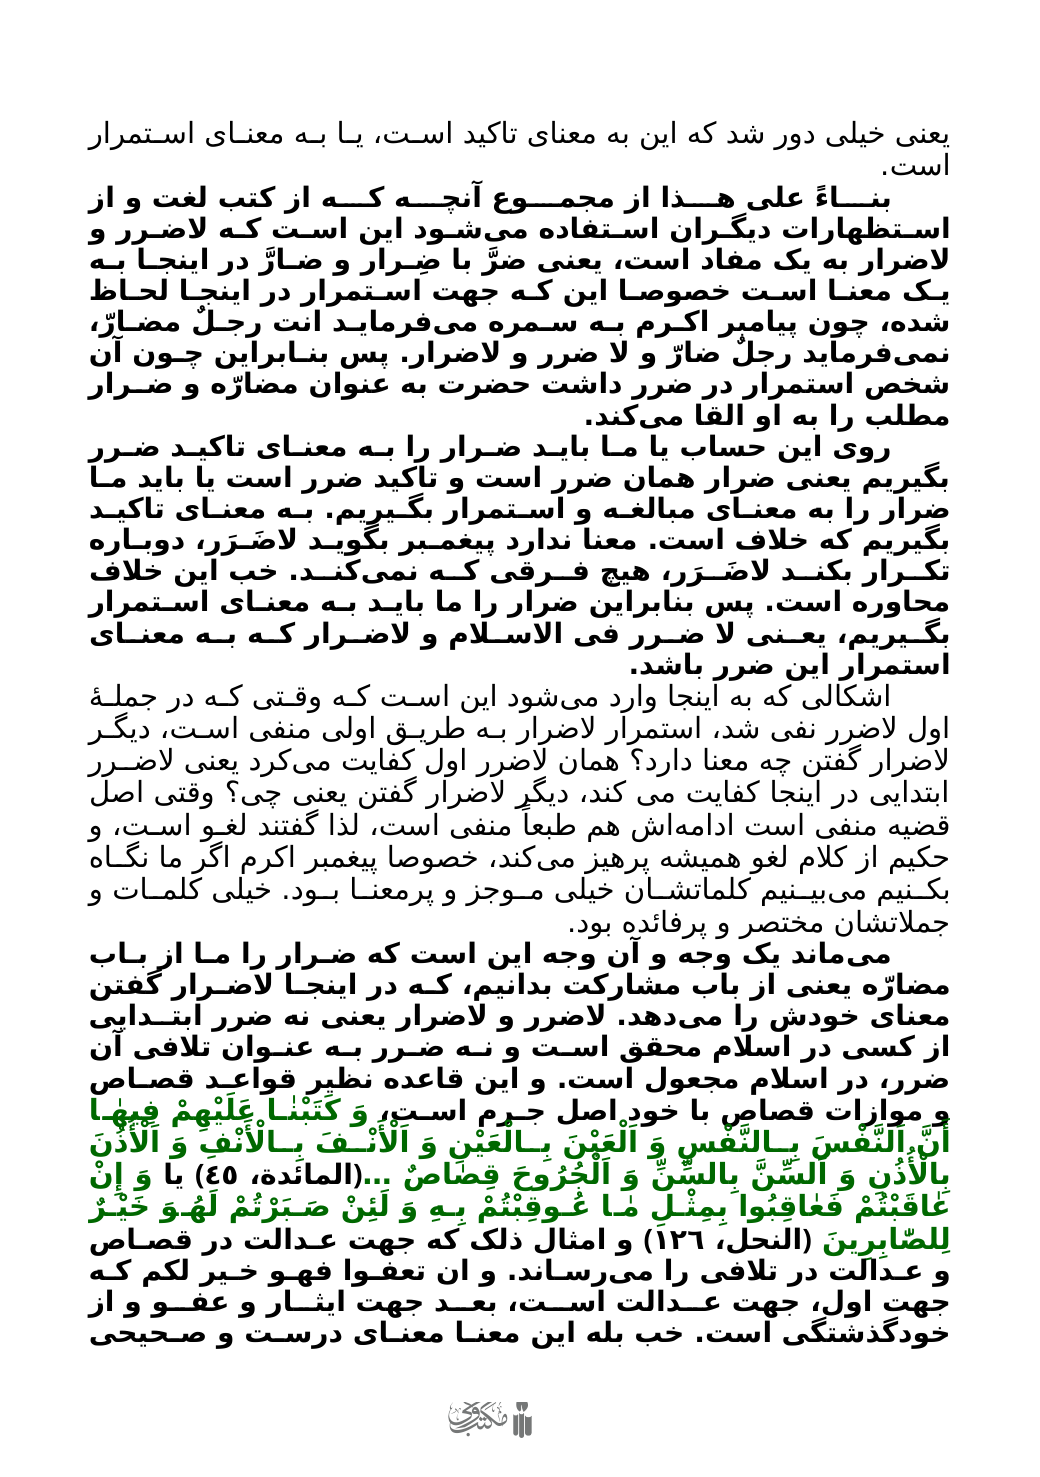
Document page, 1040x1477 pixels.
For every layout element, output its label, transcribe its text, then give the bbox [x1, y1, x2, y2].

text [89, 118, 951, 183]
picture [443, 1402, 537, 1438]
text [89, 939, 951, 1349]
text اشکالی که به اینجا وارد می‌شود این است که وقتی که در جملۀ اول لاضرر نفی شد، استمرار لاضرار به طریق اولی منفی است، دیگر لاضرار گفتن چه معنا دارد؟ همان لاضرر اول کفایت می‌کرد یعنی لاضرر ابتدایی در اینجا کفایت می کند، دیگر لاضرار گفتن یعنی چی؟ وقتی اصل قضیه منفی است ادامه‌اش هم طبعاً منفی است، لذا گفتند لغو است، و حکیم از کلام لغو همیشه پرهیز می‌کند، خصوصا پیغمبر اکرم اگر ما نگاه بکنیم می‌بینیم کلماتشان خیلی موجز و پرمعنا بود. خیلی کلمات و جملاتشان مختصر و پرفائده بود. [89, 681, 951, 939]
text بناءً علی هذا از مجموع آنچه که از کتب لغت و از استظهارات دیگران استفاده می‌شود این است که لاضرر و لاضرار به یک مفاد است، یعنی ضرَّ با ضِرار و ضارَّ در اینجا به یک معنا است خصوصا این که جهت استمرار در اینجا لحاظ شده، چون پیامبر اکرم به سمره می‌فرماید انت رجلٌ مضارّ، نمی‌فرماید رجلٌ ضارّ و لا ضرر و لاضرار. پس بنابراین چون آن شخص استمرار در ضرر داشت حضرت به عنوان مضارّه و ضرار مطلب را به او القا می‌کند. [89, 183, 951, 432]
text روی این حساب یا ما باید ضرار را به معنای تاکید ضرر بگیریم یعنی ضرار همان ضرر است و تاکید ضرر است یا باید ما ضرار را به معنای مبالغه و استمرار بگیریم. به معنای تاکید بگیریم که خلاف است. معنا ندارد پیغمبر بگوید لاضَرَر، دوباره تکرار بکند لاضَرَر، هیچ فرقی که نمی‌کند. خب این خلاف محاوره است. پس بنابراین ضرار را ما باید به معنای استمرار بگیریم، یعنی لا ضرر فی الاسلام و لاضرار که به معنای استمرار این ضرر باشد. [89, 432, 951, 681]
